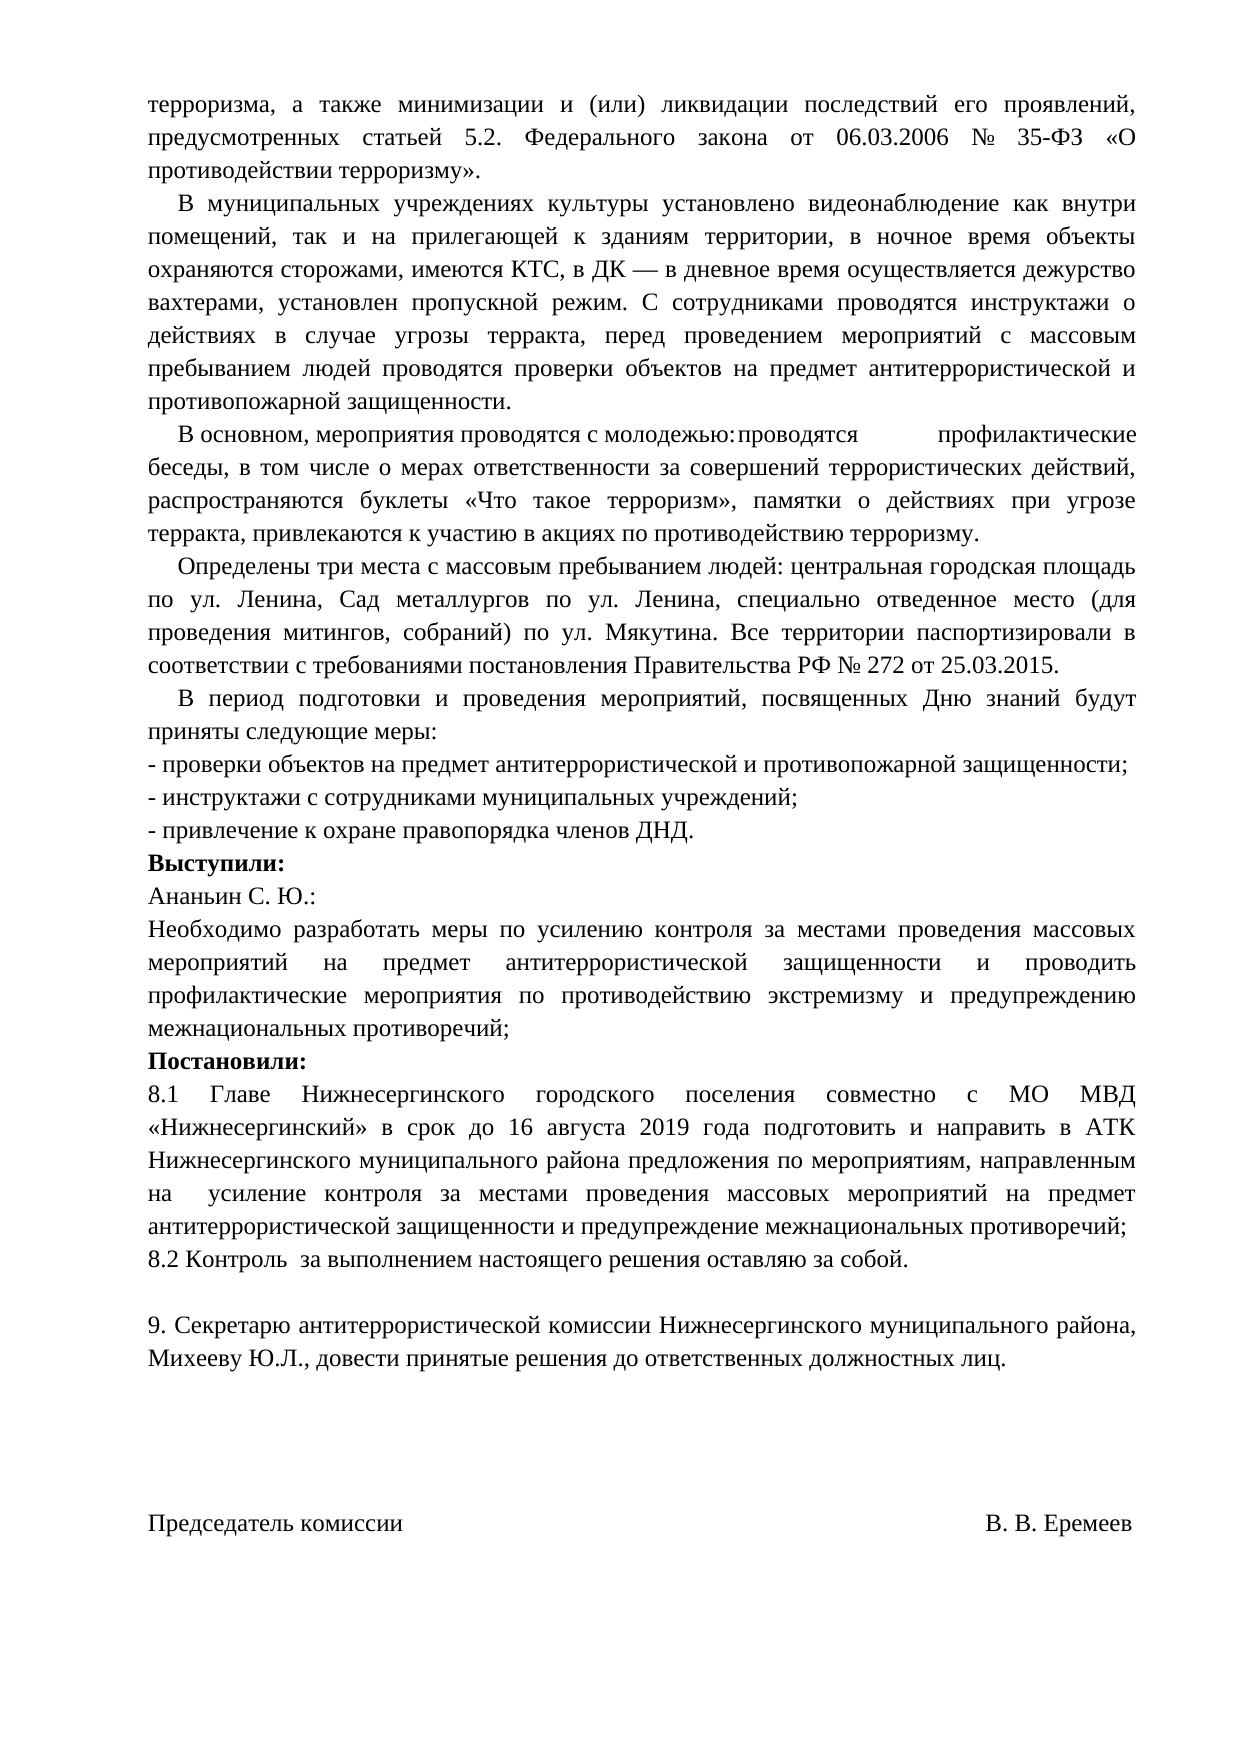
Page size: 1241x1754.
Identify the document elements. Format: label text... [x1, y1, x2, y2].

text Постановили: [148, 1046, 1137, 1075]
text В основном, мероприятия проводятся с молодежью: проводятся профилактические беседы, в том числе о мерах ответственности за совершений террористических действий, распространяются буклеты «Что такое терроризм», памятки о действиях при угрозе терракта, привлекаются к участию в акциях по противодействию терроризму. [148, 419, 1137, 547]
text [148, 89, 1137, 183]
text В период подготовки и проведения мероприятий, посвященных Дню знаний будут приняты следующие меры: [148, 683, 1137, 745]
text 8.2 Контроль за выполнением настоящего решения оставляю за собой. [148, 1244, 1137, 1273]
text 9. Секретарю антитеррористической комиссии Нижнесергинского муниципального района, Михееву Ю.Л., довести принятые решения до ответственных должностных лиц. [148, 1310, 1137, 1372]
text - проверки объектов на предмет антитеррористической и противопожарной защищенности; [148, 749, 1137, 778]
text Необходимо разработать меры по усилению контроля за местами проведения массовых мероприятий на предмет антитеррористической защищенности и проводить профилактические мероприятия по противодействию экстремизму и предупреждению межнациональных противоречий; [148, 914, 1137, 1042]
text Определены три места с массовым пребыванием людей: центральная городская площадь по ул. Ленина, Сад металлургов по ул. Ленина, специально отведенное место (для проведения митингов, собраний) по ул. Мякутина. Все территории паспортизировали в соответствии с требованиями постановления Правительства РФ № 272 от 25.03.2015. [148, 551, 1137, 679]
text 8.1 Главе Нижнесергинского городского поселения совместно с МО МВД «Нижнесергинский» в срок до 16 августа 2019 года подготовить и направить в АТК Нижнесергинского муниципального района предложения по мероприятиям, направленным на усиление контроля за местами проведения массовых мероприятий на предмет антитеррористической защищенности и предупреждение межнациональных противоречий; [148, 1079, 1137, 1240]
text Выступили: [148, 848, 1137, 877]
text - привлечение к охране правопорядка членов ДНД. [148, 815, 1137, 844]
text В муниципальных учреждениях культуры установлено видеонаблюдение как внутри помещений, так и на прилегающей к зданиям территории, в ночное время объекты охраняются сторожами, имеются КТС, в ДК — в дневное время осуществляется дежурство вахтерами, установлен пропускной режим. С сотрудниками проводятся инструктажи о действиях в случае угрозы терракта, перед проведением мероприятий с массовым пребыванием людей проводятся проверки объектов на предмет антитеррористической и противопожарной защищенности. [148, 188, 1137, 414]
text Ананьин С. Ю.: [148, 881, 1137, 910]
text Председатель комиссии В. В. Еремеев [148, 1508, 1137, 1537]
text - инструктажи с сотрудниками муниципальных учреждений; [148, 782, 1137, 811]
